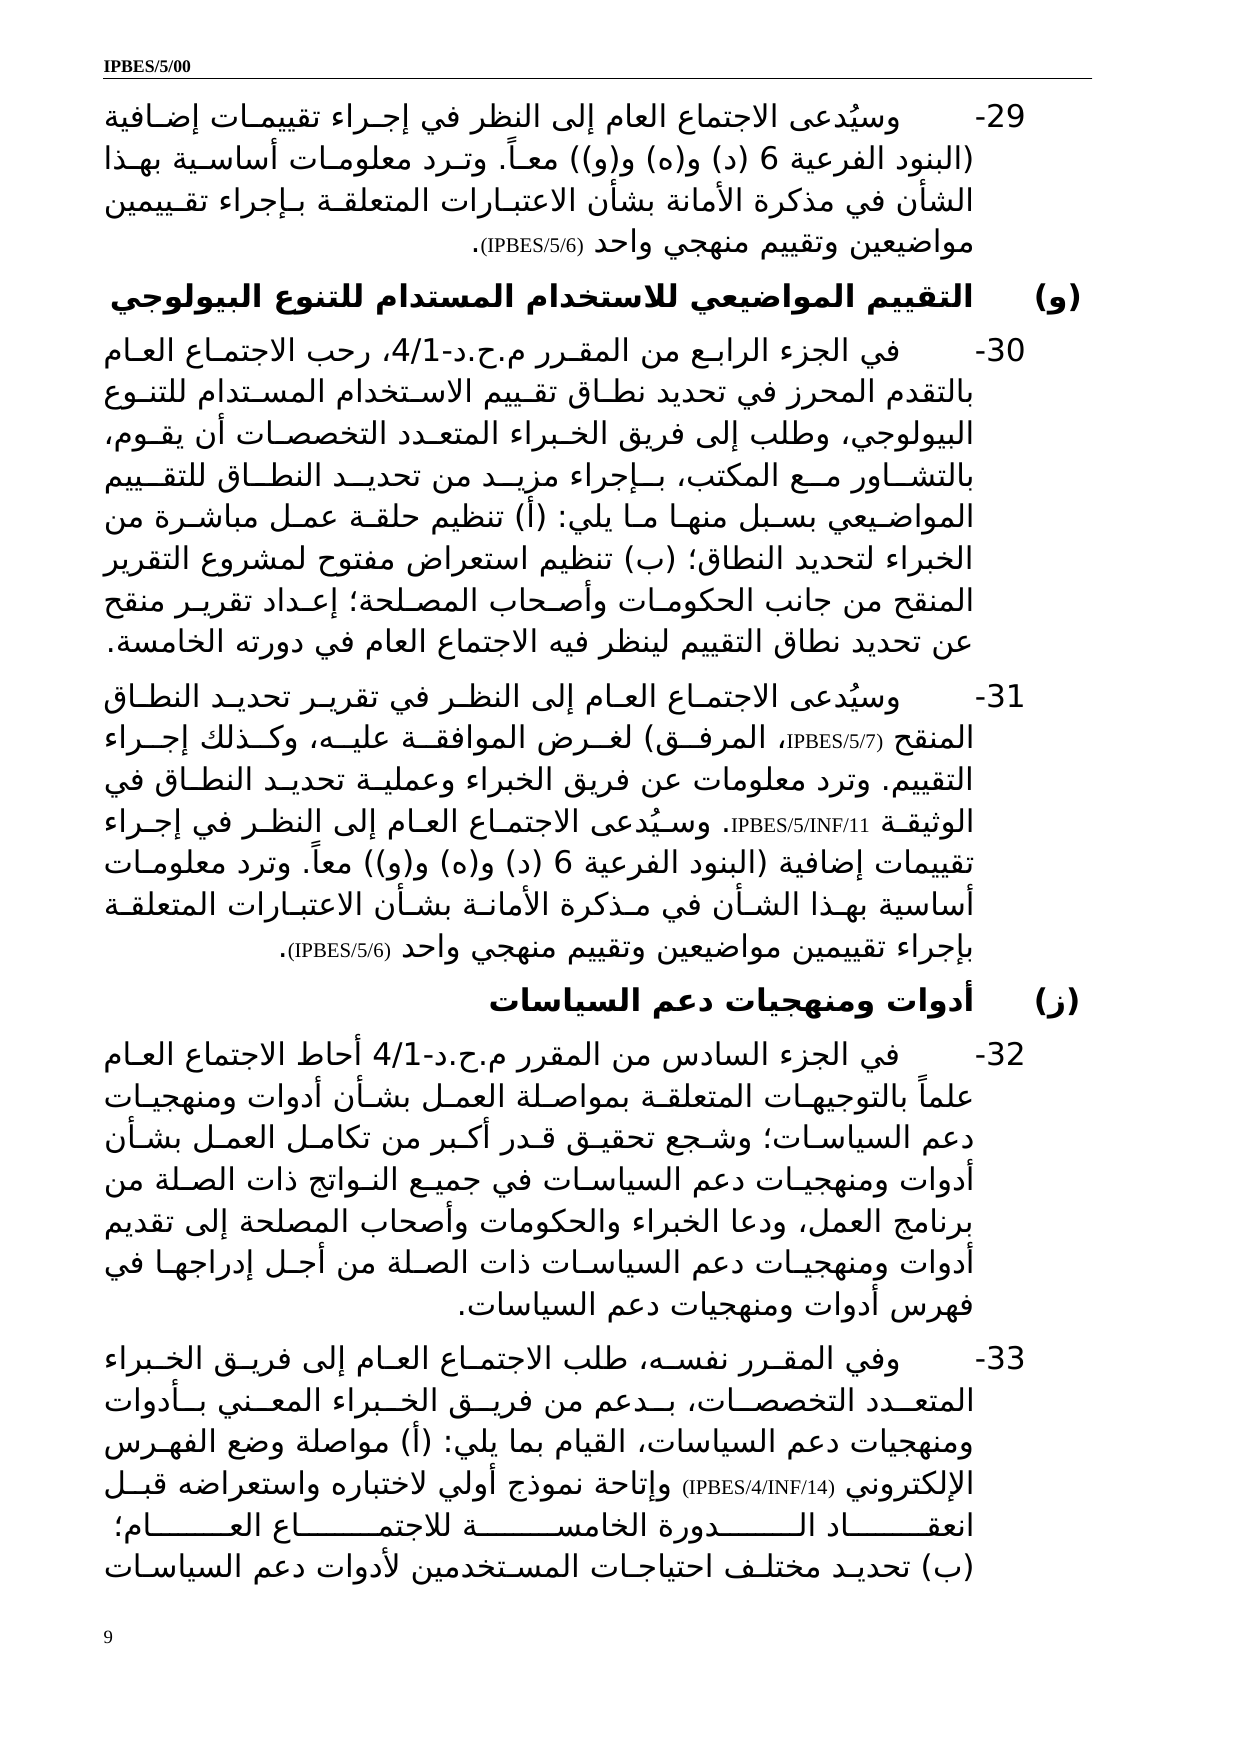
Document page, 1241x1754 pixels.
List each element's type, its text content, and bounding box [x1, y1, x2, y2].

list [103, 1336, 974, 1586]
list في الجزء السادس من المقرر م.ح.د-4/1 أحاط الاجتماع العام علماً بالتوجيهات المتعلقة بمواصلة العمل بشأن أدوات ومنهجيات دعم السياسات؛ وشجع تحقيق قدر أكبر من تكامل العمل بشأن أدوات ومنهجيات دعم السياسات في جميع النواتج ذات الصلة من برنامج العمل، ودعا الخبراء والحكومات وأصحاب المصلحة إلى تقديم أدوات ومنهجيات دعم السياسات ذات الصلة من أجل إدراجها في فهرس أدوات ومنهجيات دعم السياسات. [103, 1032, 974, 1324]
list التقييم المواضيعي للاستخدام المستدام للتنوع البيولوجي [103, 274, 1034, 315]
list وسيُدعى الاجتماع العام إلى النظر في تقرير تحديد النطاق المنقح (IPBES/5/7، المرفق) لغرض الموافقة عليه، وكذلك إجراء التقييم. وترد معلومات عن فريق الخبراء وعملية تحديد النطاق في الوثيقة IPBES/5/INF/11. وسيُدعى الاجتماع العام إلى النظر في إجراء تقييمات إضافية (البنود الفرعية 6 (د) و(ه) و(و)) معاً. وترد معلومات أساسية بهذا الشأن في مذكرة الأمانة بشأن الاعتبارات المتعلقة بإجراء تقييمين مواضيعين وتقييم منهجي واحد (IPBES/5/6). [103, 674, 974, 965]
list في الجزء الرابع من المقرر م.ح.د-4/1، رحب الاجتماع العام بالتقدم المحرز في تحديد نطاق تقييم الاستخدام المستدام للتنوع البيولوجي، وطلب إلى فريق الخبراء المتعدد التخصصات أن يقوم، بالتشاور مع المكتب، بإجراء مزيد من تحديد النطاق للتقييم المواضيعي بسبل منها ما يلي: (أ) تنظيم حلقة عمل مباشرة من الخبراء لتحديد النطاق؛ (ب) تنظيم استعراض مفتوح لمشروع التقرير المنقح من جانب الحكومات وأصحاب المصلحة؛ إعداد تقرير منقح عن تحديد نطاق التقييم لينظر فيه الاجتماع العام في دورته الخامسة. [103, 328, 974, 661]
list أدوات ومنهجيات دعم السياسات [103, 978, 1034, 1019]
list وسيُدعى الاجتماع العام إلى النظر في إجراء تقييمات إضافية (البنود الفرعية 6 (د) و(ه) و(و)) معاً. وترد معلومات أساسية بهذا الشأن في مذكرة الأمانة بشأن الاعتبارات المتعلقة بإجراء تقييمين مواضيعين وتقييم منهجي واحد (IPBES/5/6). [103, 94, 974, 261]
